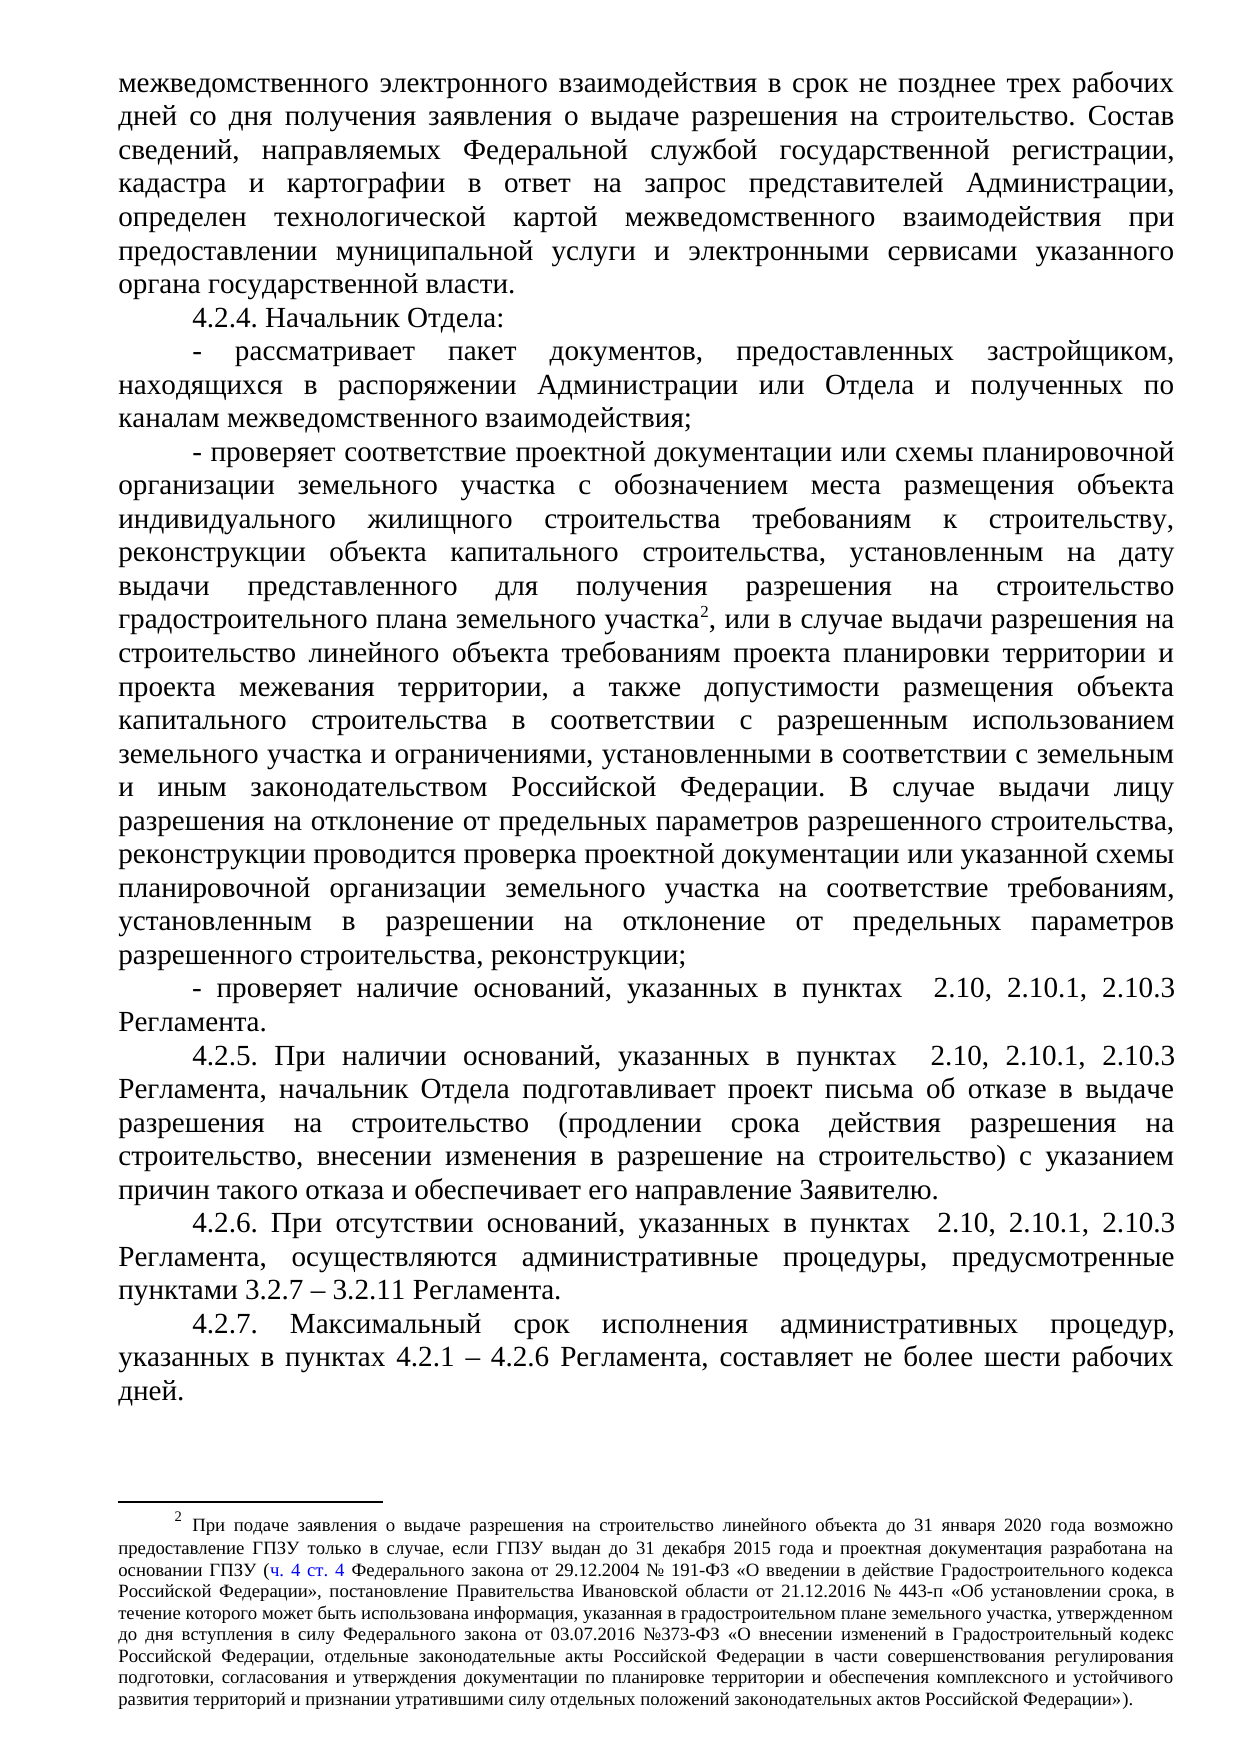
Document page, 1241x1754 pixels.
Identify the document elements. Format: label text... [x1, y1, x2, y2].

text - рассматривает пакет документов, предоставленных застройщиком, находящихся в распоряжении Администрации или Отдела и полученных по каналам межведомственного взаимодействия; [118, 333, 1175, 434]
text 4.2.6. При отсутствии оснований, указанных в пунктах 2.10, 2.10.1, 2.10.3 Регламента, осуществляются административные процедуры, предусмотренные пунктами 3.2.7 – 3.2.11 Регламента. [118, 1205, 1175, 1306]
text 4.2.5. При наличии оснований, указанных в пунктах 2.10, 2.10.1, 2.10.3 Регламента, начальник Отдела подготавливает проект письма об отказе в выдаче разрешения на строительство (продлении срока действия разрешения на строительство, внесении изменения в разрешение на строительство) с указанием причин такого отказа и обеспечивает его направление Заявителю. [118, 1038, 1175, 1205]
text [118, 65, 1175, 300]
text - проверяет наличие оснований, указанных в пунктах 2.10, 2.10.1, 2.10.3 Регламента. [118, 971, 1175, 1038]
text 4.2.7. Максимальный срок исполнения административных процедур, указанных в пунктах 4.2.1 – 4.2.6 Регламента, составляет не более шести рабочих дней. [118, 1306, 1175, 1407]
text - проверяет соответствие проектной документации или схемы планировочной организации земельного участка с обозначением места размещения объекта индивидуального жилищного строительства требованиям к строительству, реконструкции объекта капитального строительства, установленным на дату выдачи представленного для получения разрешения на строительство градостроительного плана земельного участка, или в случае выдачи разрешения на строительство линейного объекта требованиям проекта планировки территории и проекта межевания территории, а также допустимости размещения объекта капитального строительства в соответствии с разрешенным использованием земельного участка и ограничениями, установленными в соответствии с земельным и иным законодательством Российской Федерации. В случае выдачи лицу разрешения на отклонение от предельных параметров разрешенного строительства, реконструкции проводится проверка проектной документации или указанной схемы планировочной организации земельного участка на соответствие требованиям, установленным в разрешении на отклонение от предельных параметров разрешенного строительства, реконструкции; [118, 434, 1175, 971]
text 4.2.4. Начальник Отдела: [118, 300, 1175, 333]
